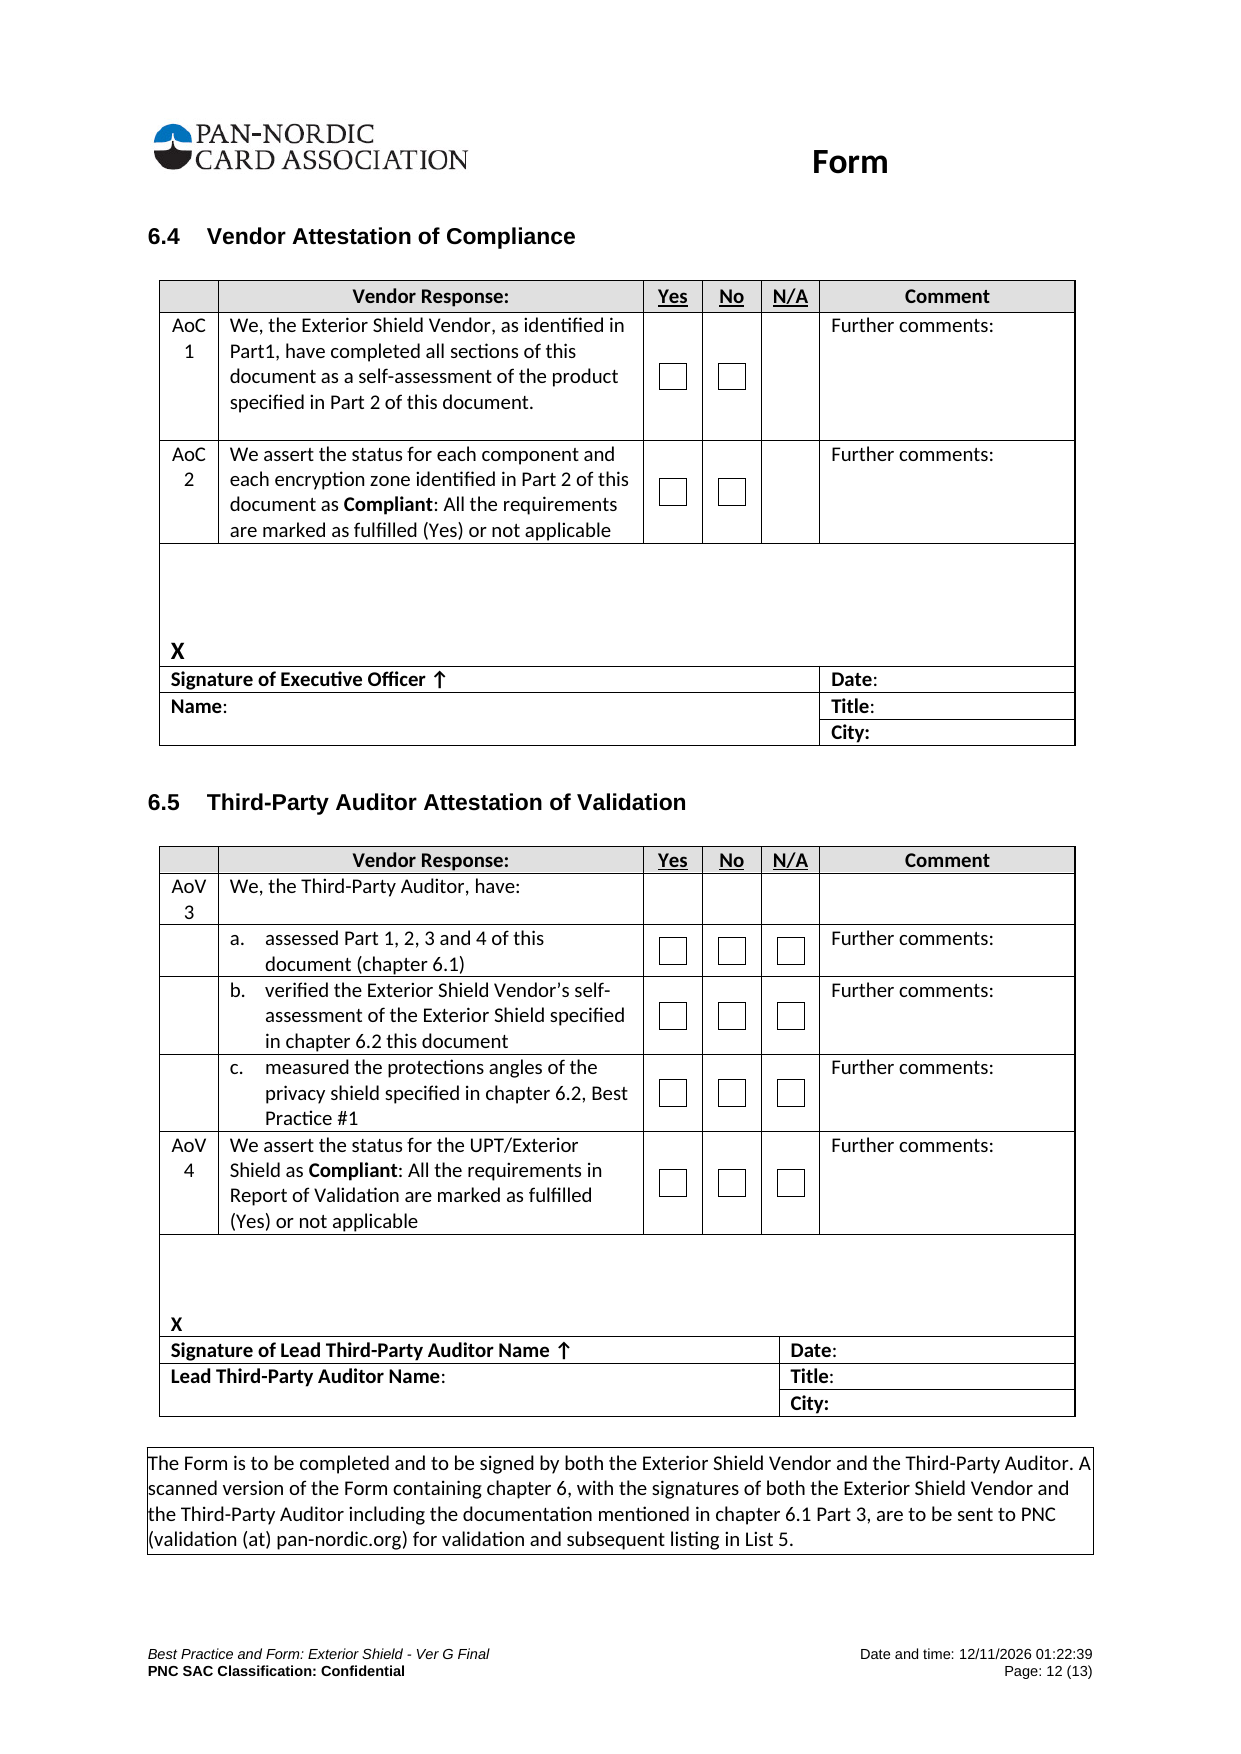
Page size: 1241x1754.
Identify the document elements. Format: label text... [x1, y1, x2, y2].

table_header Yes [644, 847, 702, 872]
table_cell Signature of Lead Third-Party Auditor Name ↑ [160, 1337, 779, 1363]
table_cell Further comments: [820, 977, 1074, 1053]
table_cell [820, 874, 1074, 924]
table_cell X [160, 544, 1074, 666]
table_cell [703, 977, 761, 1053]
table_cell Name: [160, 693, 819, 745]
table_header Vendor Response: [219, 847, 643, 872]
table_cell [644, 925, 702, 976]
table_cell verified the Exterior Shield Vendor’s self-assessment of the Exterior Shield specified in chapter 6.2 this document [219, 977, 643, 1053]
table_cell Lead Third-Party Auditor Name: [160, 1364, 779, 1416]
table_cell We assert the status for each component and each encryption zone identified in Part 2 of this document as Compliant: All the requirements are marked as fulfilled (Yes) or not applicable [219, 441, 643, 542]
table_cell [762, 925, 819, 976]
table_cell [703, 1055, 761, 1131]
table_cell Further comments: [820, 441, 1074, 542]
table_cell AoC 1 [160, 313, 218, 440]
table_cell We assert the status for the UPT/Exterior Shield as Compliant: All the requirements in Report of Validation are marked as fulfilled (Yes) or not applicable [219, 1132, 643, 1233]
table_cell Title: [780, 1364, 1074, 1389]
subtitle Third-Party Auditor Attestation of Validation [148, 789, 1093, 815]
table_header Vendor Response: [219, 281, 643, 312]
table_header Yes [644, 281, 702, 312]
table_cell [762, 1055, 819, 1131]
table_header [160, 847, 218, 872]
table_cell [762, 1132, 819, 1233]
table_cell [644, 874, 702, 924]
table_cell [762, 977, 819, 1053]
table_header No [703, 847, 761, 872]
table_cell City: [820, 720, 1074, 745]
table_cell Further comments: [820, 313, 1074, 440]
table_cell Further comments: [820, 925, 1074, 976]
table_cell We, the Third-Party Auditor, have: [219, 874, 643, 924]
table_cell [762, 313, 819, 440]
table_header Comment [820, 847, 1074, 872]
table_cell [703, 1132, 761, 1233]
subtitle Vendor Attestation of Compliance [148, 223, 1093, 249]
table_cell [703, 874, 761, 924]
table_header Comment [820, 281, 1074, 312]
table_cell Date: [780, 1337, 1074, 1363]
table_cell [160, 977, 218, 1053]
table_cell [160, 925, 218, 976]
table_cell Date: [820, 667, 1074, 692]
table_cell AoV 4 [160, 1132, 218, 1233]
table_cell [703, 313, 761, 440]
table_cell [644, 313, 702, 440]
table_cell Further comments: [820, 1132, 1074, 1233]
table_cell [644, 977, 702, 1053]
table_cell [762, 874, 819, 924]
table_cell Title: [820, 693, 1074, 718]
table_cell assessed Part 1, 2, 3 and 4 of this document (chapter 6.1) [219, 925, 643, 976]
table_cell [703, 441, 761, 542]
table_cell [762, 441, 819, 542]
text The Form is to be completed and to be signed by both the Exterior Shield Vendor and the Third-Party Auditor. A scanned version of the Form containing chapter 6, with the signatures of both the Exterior Shield Vendor and the Third-Party Auditor including the documentation mentioned in chapter 6.1 Part 3, are to be sent to PNC (validation (at) pan-nordic.org) for validation and subsequent listing in List 5. [148, 1448, 1093, 1554]
picture [147, 103, 470, 174]
table_cell City: [780, 1390, 1074, 1416]
table_header N/A [762, 281, 819, 312]
table_cell We, the Exterior Shield Vendor, as identified in Part1, have completed all sections of this document as a self-assessment of the product specified in Part 2 of this document. [219, 313, 643, 440]
table_header [160, 281, 218, 312]
table_cell [644, 1055, 702, 1131]
table_cell [703, 925, 761, 976]
table_cell [160, 1055, 218, 1131]
table_cell [644, 441, 702, 542]
table_cell Signature of Executive Officer ↑ [160, 667, 819, 692]
table_cell Further comments: [820, 1055, 1074, 1131]
table_cell measured the protections angles of the privacy shield specified in chapter 6.2, Best Practice #1 [219, 1055, 643, 1131]
table_cell AoC 2 [160, 441, 218, 542]
table_cell [644, 1132, 702, 1233]
table_cell AoV 3 [160, 874, 218, 924]
table_header No [703, 281, 761, 312]
table_cell X [160, 1235, 1074, 1336]
table_header N/A [762, 847, 819, 872]
